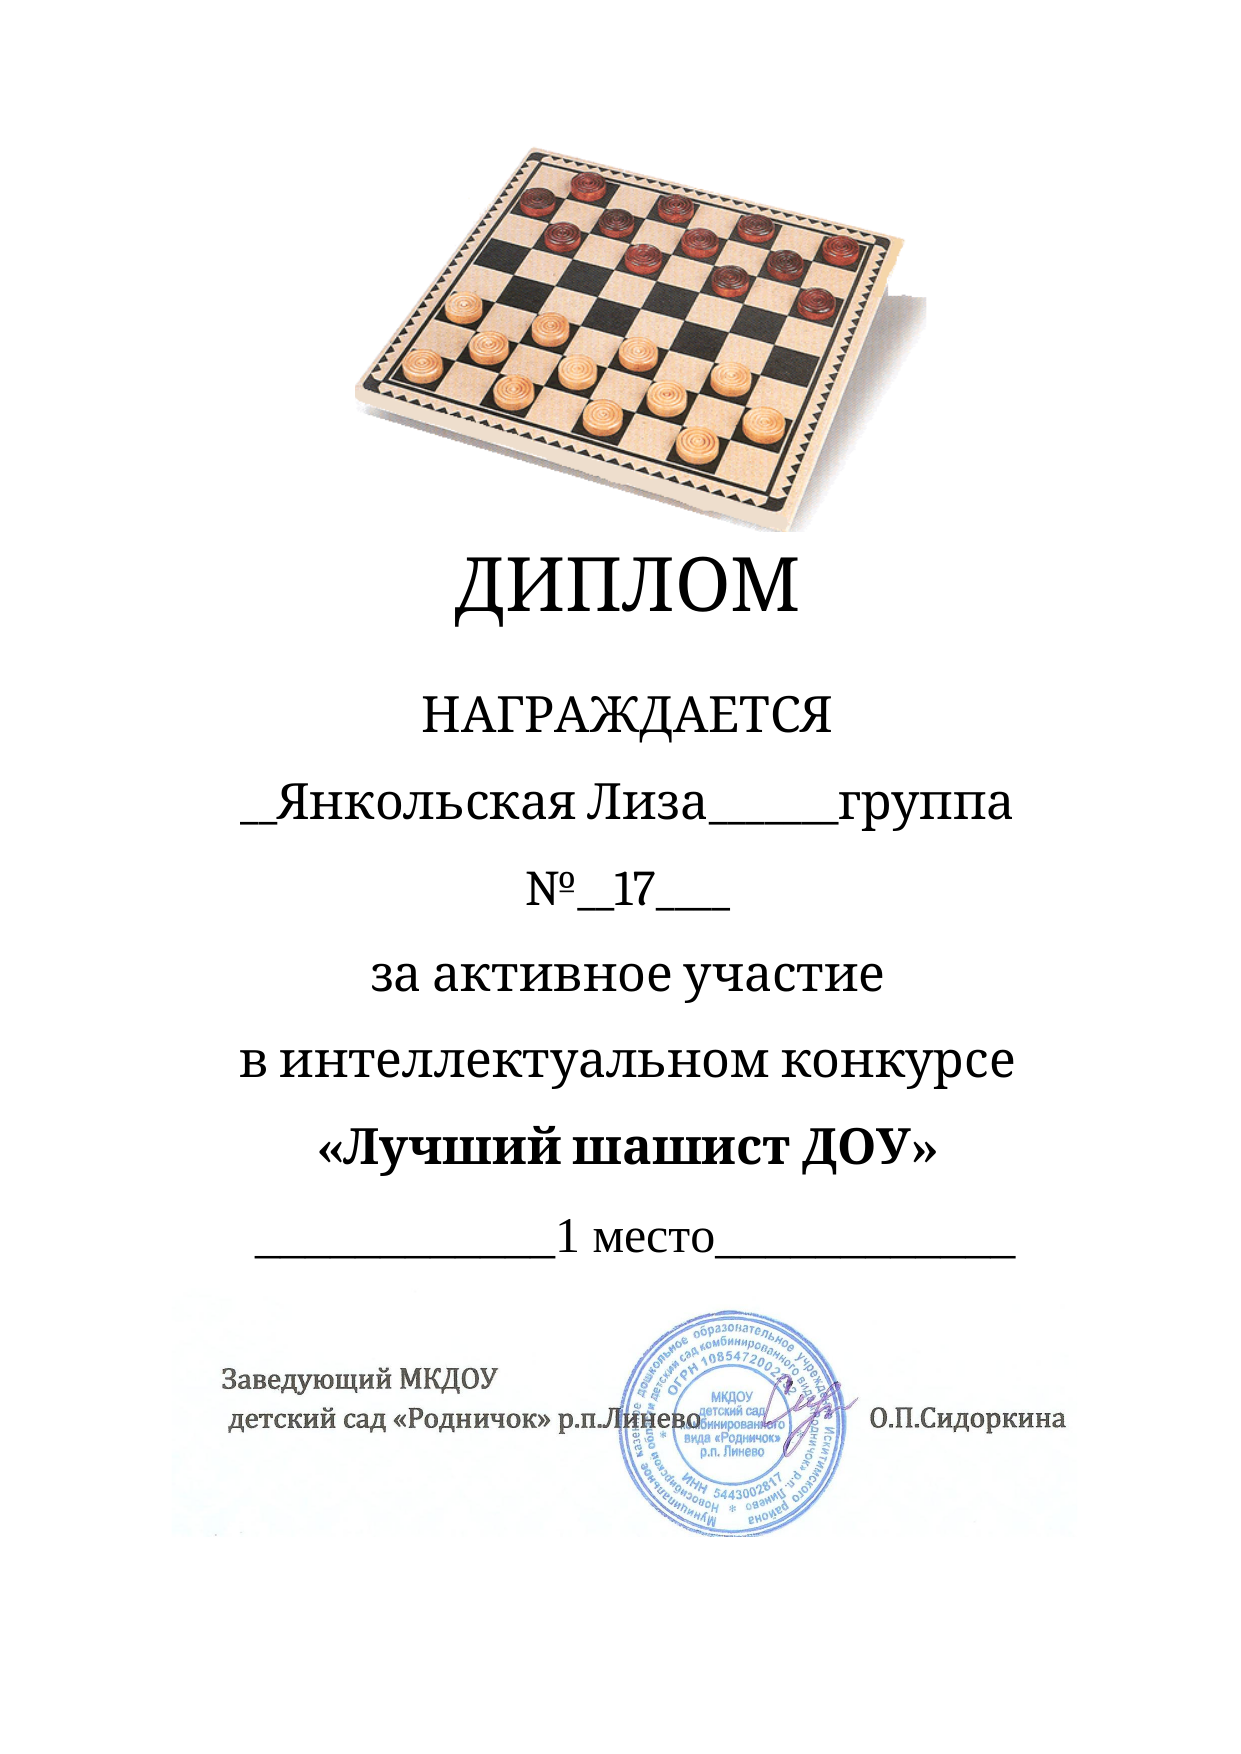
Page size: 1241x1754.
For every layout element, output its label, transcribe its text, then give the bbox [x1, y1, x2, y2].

picture [171, 1288, 1078, 1536]
text в интеллектуальном конкурсе [148, 1033, 1107, 1090]
text ДИПЛОМ [148, 544, 1107, 630]
text «Лучший шашист ДОУ» [148, 1119, 1107, 1177]
text ____________1 место____________ [162, 1205, 1107, 1263]
text за активное участие [148, 947, 1107, 1004]
picture [355, 142, 927, 532]
text НАГРАЖДАЕТСЯ [148, 688, 1107, 745]
text __Янкольская Лиза_______группа №__17____ [148, 774, 1107, 918]
